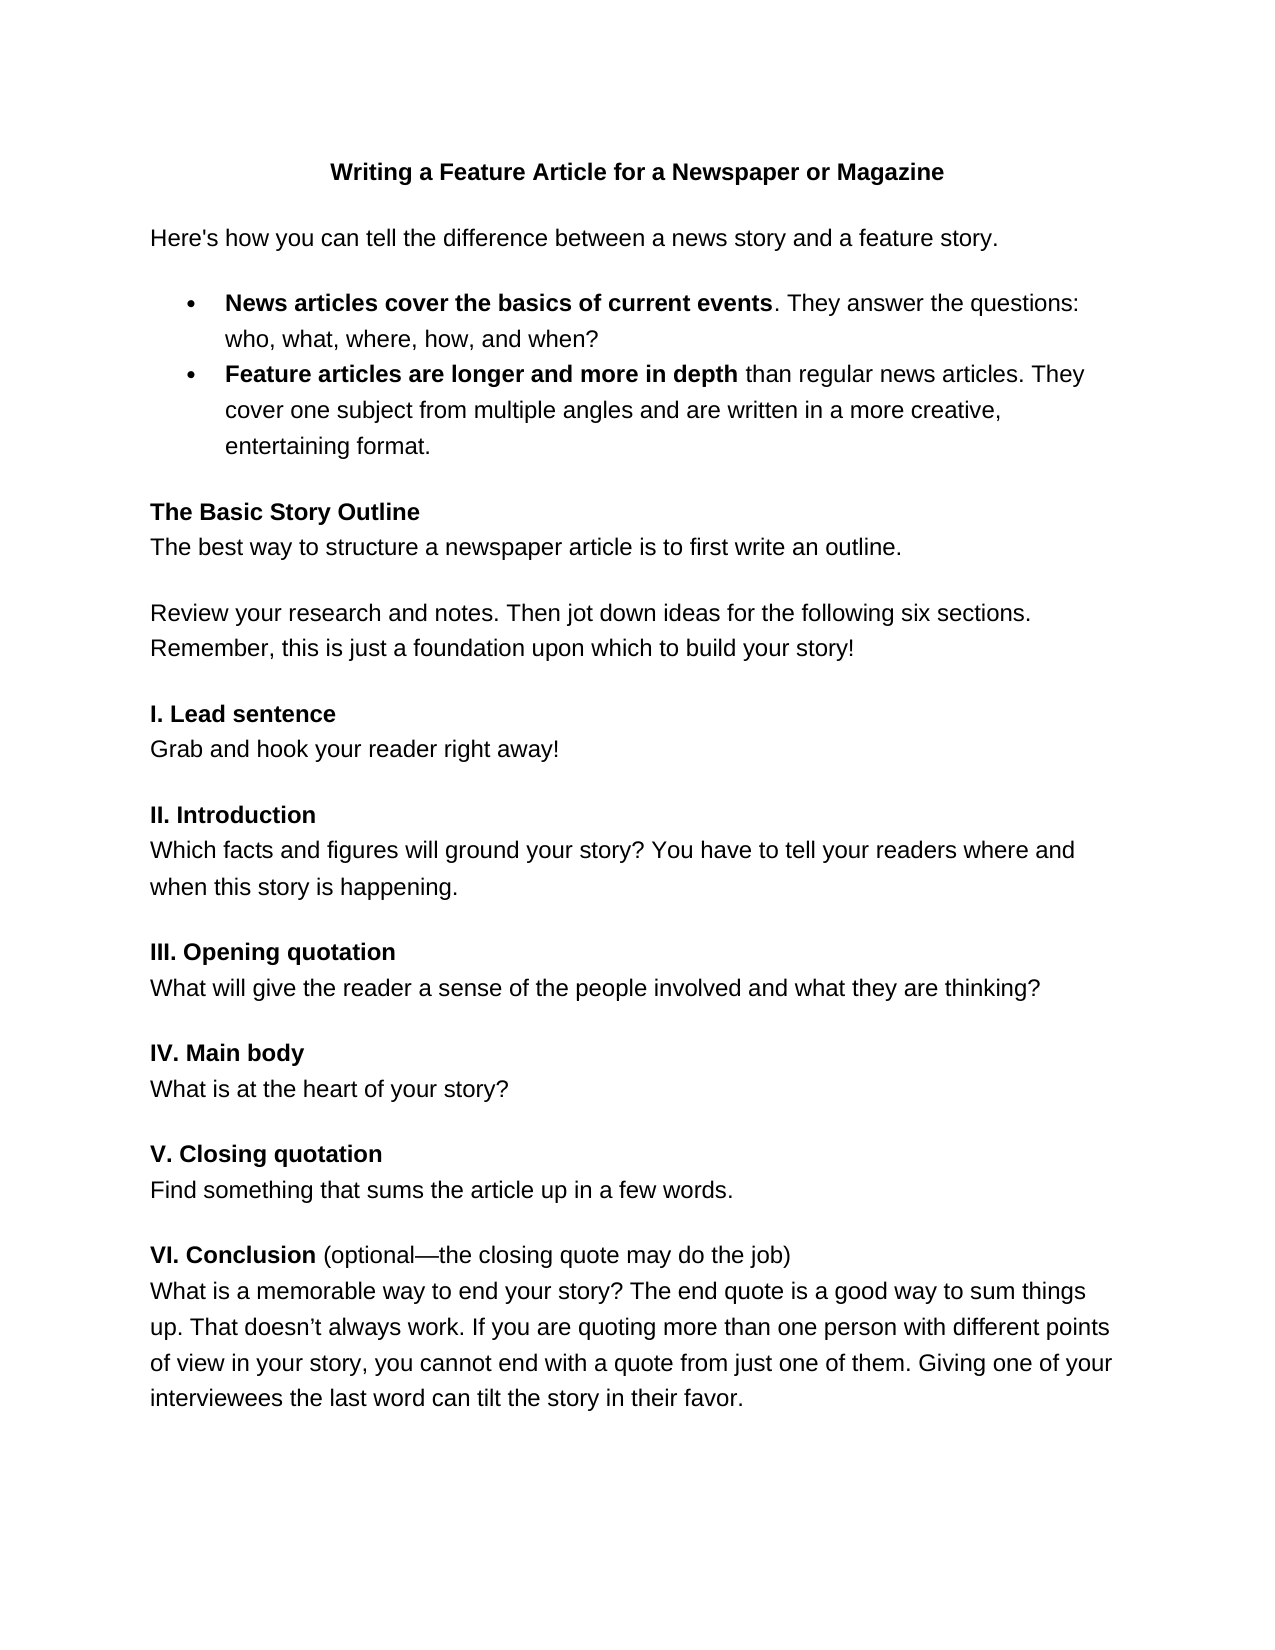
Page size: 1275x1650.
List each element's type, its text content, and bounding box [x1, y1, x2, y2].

text V. Closing quotation Find something that sums the article up in a few words. [150, 1131, 1125, 1203]
text I. Lead sentence Grab and hook your reader right away! [150, 691, 1125, 763]
text IV. Main body What is at the heart of your story? [150, 1030, 1125, 1102]
text VI. Conclusion (optional—the closing quote may do the job) What is a memorable way to end your story? The end quote is a good way to sum things up. That doesn’t always work. If you are quoting more than one person with different points of view in your story, you cannot end with a quote from just one of them. Giving one of your interviewees the last word can tilt the story in their favor. [150, 1232, 1125, 1412]
list News articles cover the basics of current events. They answer the questions: who, what, where, how, and when? [187, 280, 1125, 352]
text The Basic Story Outline The best way to structure a newspaper article is to first write an outline. [150, 489, 1125, 561]
text III. Opening quotation What will give the reader a sense of the people involved and what they are thinking? [150, 929, 1125, 1001]
text Writing a Feature Article for a Newspaper or Magazine [150, 150, 1125, 186]
list Feature articles are longer and more in depth than regular news articles. They cover one subject from multiple angles and are written in a more creative, entertaining format. [187, 352, 1125, 460]
text II. Introduction Which facts and figures will ground your story? You have to tell your readers where and when this story is happening. [150, 792, 1125, 900]
text Here's how you can tell the difference between a news story and a feature story. [150, 215, 1125, 251]
text Review your research and notes. Then jot down ideas for the following six sections. Remember, this is just a foundation upon which to build your story! [150, 590, 1125, 662]
